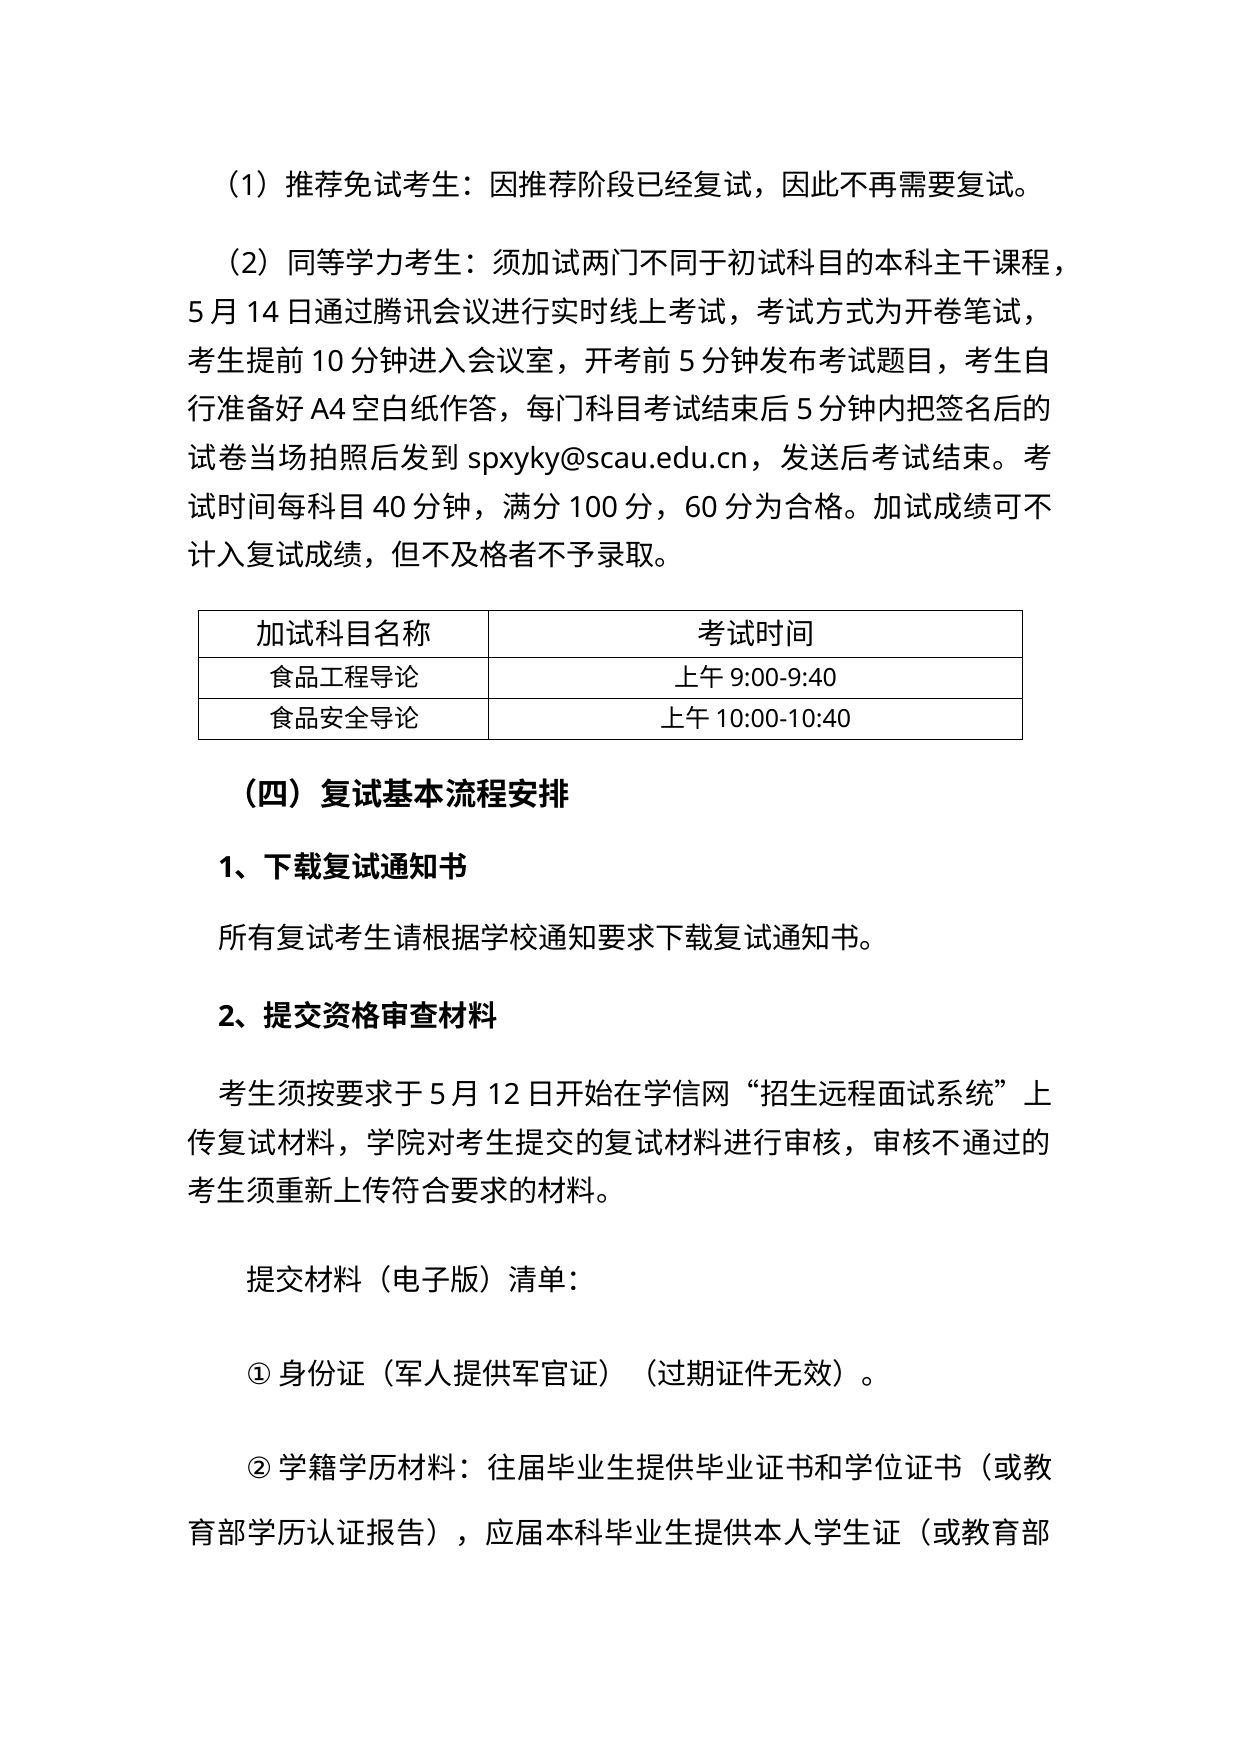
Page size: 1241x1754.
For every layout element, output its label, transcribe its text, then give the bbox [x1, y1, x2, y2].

text 提交材料（电子版）清单： [187, 1245, 1053, 1310]
text ①身份证（军人提供军官证）（过期证件无效）。 [187, 1339, 1053, 1404]
table_cell 食品安全导论 [199, 699, 488, 739]
table_header 考试时间 [489, 611, 1022, 657]
table_cell 食品工程导论 [199, 658, 488, 698]
text （四）复试基本流程安排 [187, 769, 1053, 814]
text 2、提交资格审查材料 [187, 993, 1053, 1035]
text （1）推荐免试考生：因推荐阶段已经复试，因此不再需要复试。 [187, 162, 1053, 204]
text （2）同等学力考生：须加试两门不同于初试科目的本科主干课程，5月14日通过腾讯会议进行实时线上考试，考试方式为开卷笔试，考生提前10分钟进入会议室，开考前5分钟发布考试题目，考生自行准备好A4空白纸作答，每门科目考试结束后5分钟内把签名后的试卷当场拍照后发到spxyky@scau.edu.cn，发送后考试结束。考试时间每科目40分钟，满分100分，60分为合格。加试成绩可不计入复试成绩，但不及格者不予录取。 [187, 240, 1053, 574]
text 1、下载复试通知书 [187, 843, 1053, 886]
text 考生须按要求于5月12日开始在学信网“招生远程面试系统”上传复试材料，学院对考生提交的复试材料进行审核，审核不通过的考生须重新上传符合要求的材料。 [187, 1071, 1053, 1210]
table_cell 上午9:00-9:40 [489, 658, 1022, 698]
table_cell 上午10:00-10:40 [489, 699, 1022, 739]
table_header 加试科目名称 [199, 611, 488, 657]
text 所有复试考生请根据学校通知要求下载复试通知书。 [187, 915, 1053, 957]
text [187, 1434, 1053, 1564]
